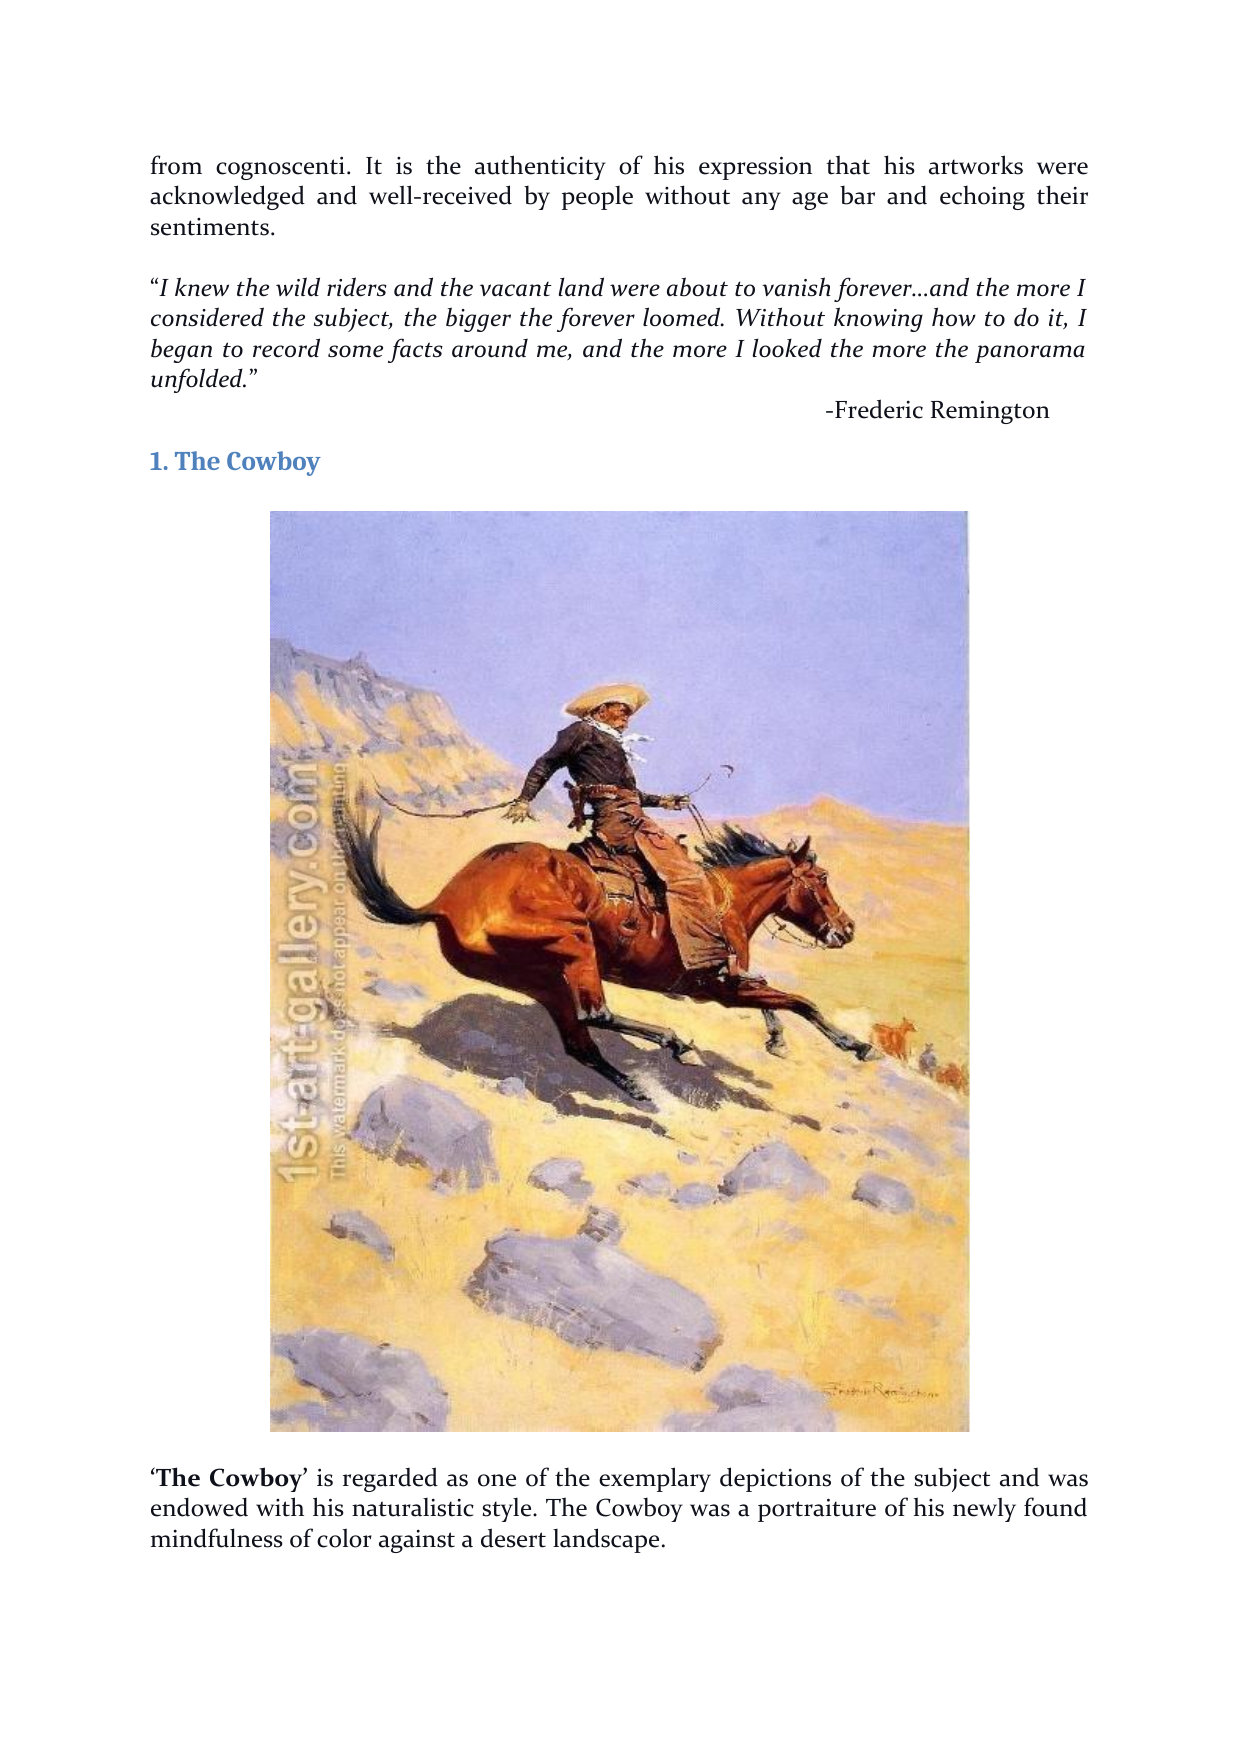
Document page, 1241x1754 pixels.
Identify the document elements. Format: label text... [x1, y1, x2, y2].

text “I knew the wild riders and the vacant land were about to vanish forever…and the more I considered the subject, the bigger the forever loomed. Without knowing how to do it, I began to record some facts around me, and the more I looked the more the panorama unfolded.” [150, 272, 1090, 394]
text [150, 150, 1090, 242]
picture [270, 511, 970, 1432]
subtitle 1. The Cowboy [150, 446, 1090, 477]
text ‘The Cowboy’ is regarded as one of the exemplary depictions of the subject and was endowed with his naturalistic style. The Cowboy was a portraiture of his newly found mindfulness of color against a desert landscape. [150, 1462, 1090, 1553]
text -Frederic Remington [750, 394, 1090, 425]
